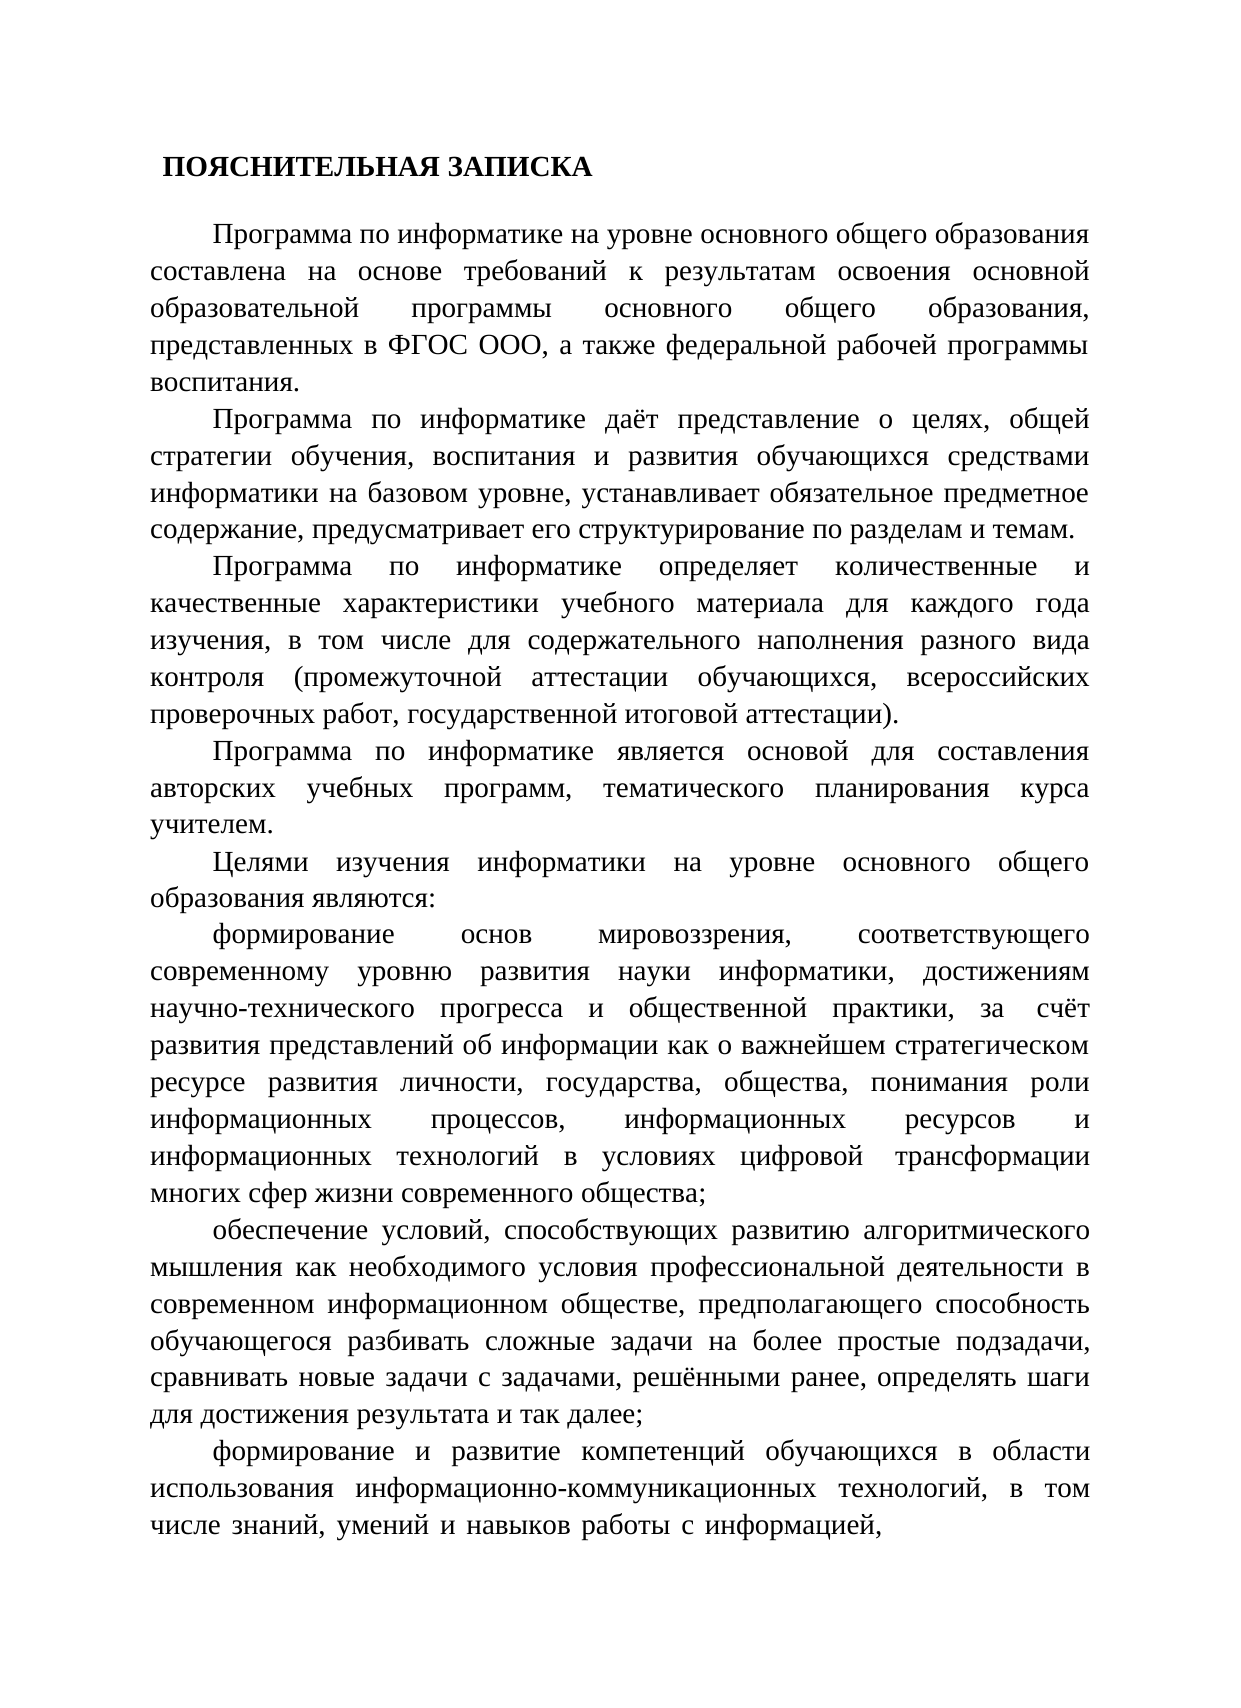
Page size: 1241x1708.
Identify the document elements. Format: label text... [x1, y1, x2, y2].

text обеспечение условий, способствующих развитию алгоритмического мышления как необходимого условия профессиональной деятельности в современном информационном обществе, предполагающего способность обучающегося разбивать сложные задачи на более простые подзадачи, сравнивать новые задачи с задачами, решёнными ранее, определять шаги для достижения результата и так далее; [150, 1212, 1091, 1430]
text Программа по информатике даёт представление о целях, общей стратегии обучения, воспитания и развития обучающихся средствами информатики на базовом уровне, устанавливает обязательное предметное содержание, предусматривает его структурирование по разделам и темам. [150, 401, 1089, 545]
text формирование и развитие компетенций обучающихся в области использования информационно-коммуникационных технологий, в том числе знаний, умений и навыков работы с информацией, [150, 1433, 1090, 1541]
text Программа по информатике на уровне основного общего образования составлена на основе требований к результатам освоения основной образовательной программы основного общего образования, представленных в ФГОС ООО, а также федеральной рабочей программы воспитания. [150, 217, 1089, 398]
text Программа по информатике определяет количественные и качественные характеристики учебного материала для каждого года изучения, в том числе для содержательного наполнения разного вида контроля (промежуточной аттестации обучающихся, всероссийских проверочных работ, государственной итоговой аттестации). [150, 548, 1090, 729]
text ПОЯСНИТЕЛЬНАЯ ЗАПИСКА [162, 149, 1103, 183]
text формирование основ мировоззрения, соответствующего современному уровню развития науки информатики, достижениям научно-технического прогресса и общественной практики, за счёт развития представлений об информации как о важнейшем стратегическом ресурсе развития личности, государства, общества, понимания роли информационных процессов, информационных ресурсов и информационных технологий в условиях цифровой трансформации многих сфер жизни современного общества; [150, 917, 1090, 1208]
text Программа по информатике является основой для составления авторских учебных программ, тематического планирования курса учителем. [150, 733, 1089, 840]
text Целями изучения информатики на уровне основного общего образования являются: [150, 844, 1089, 914]
